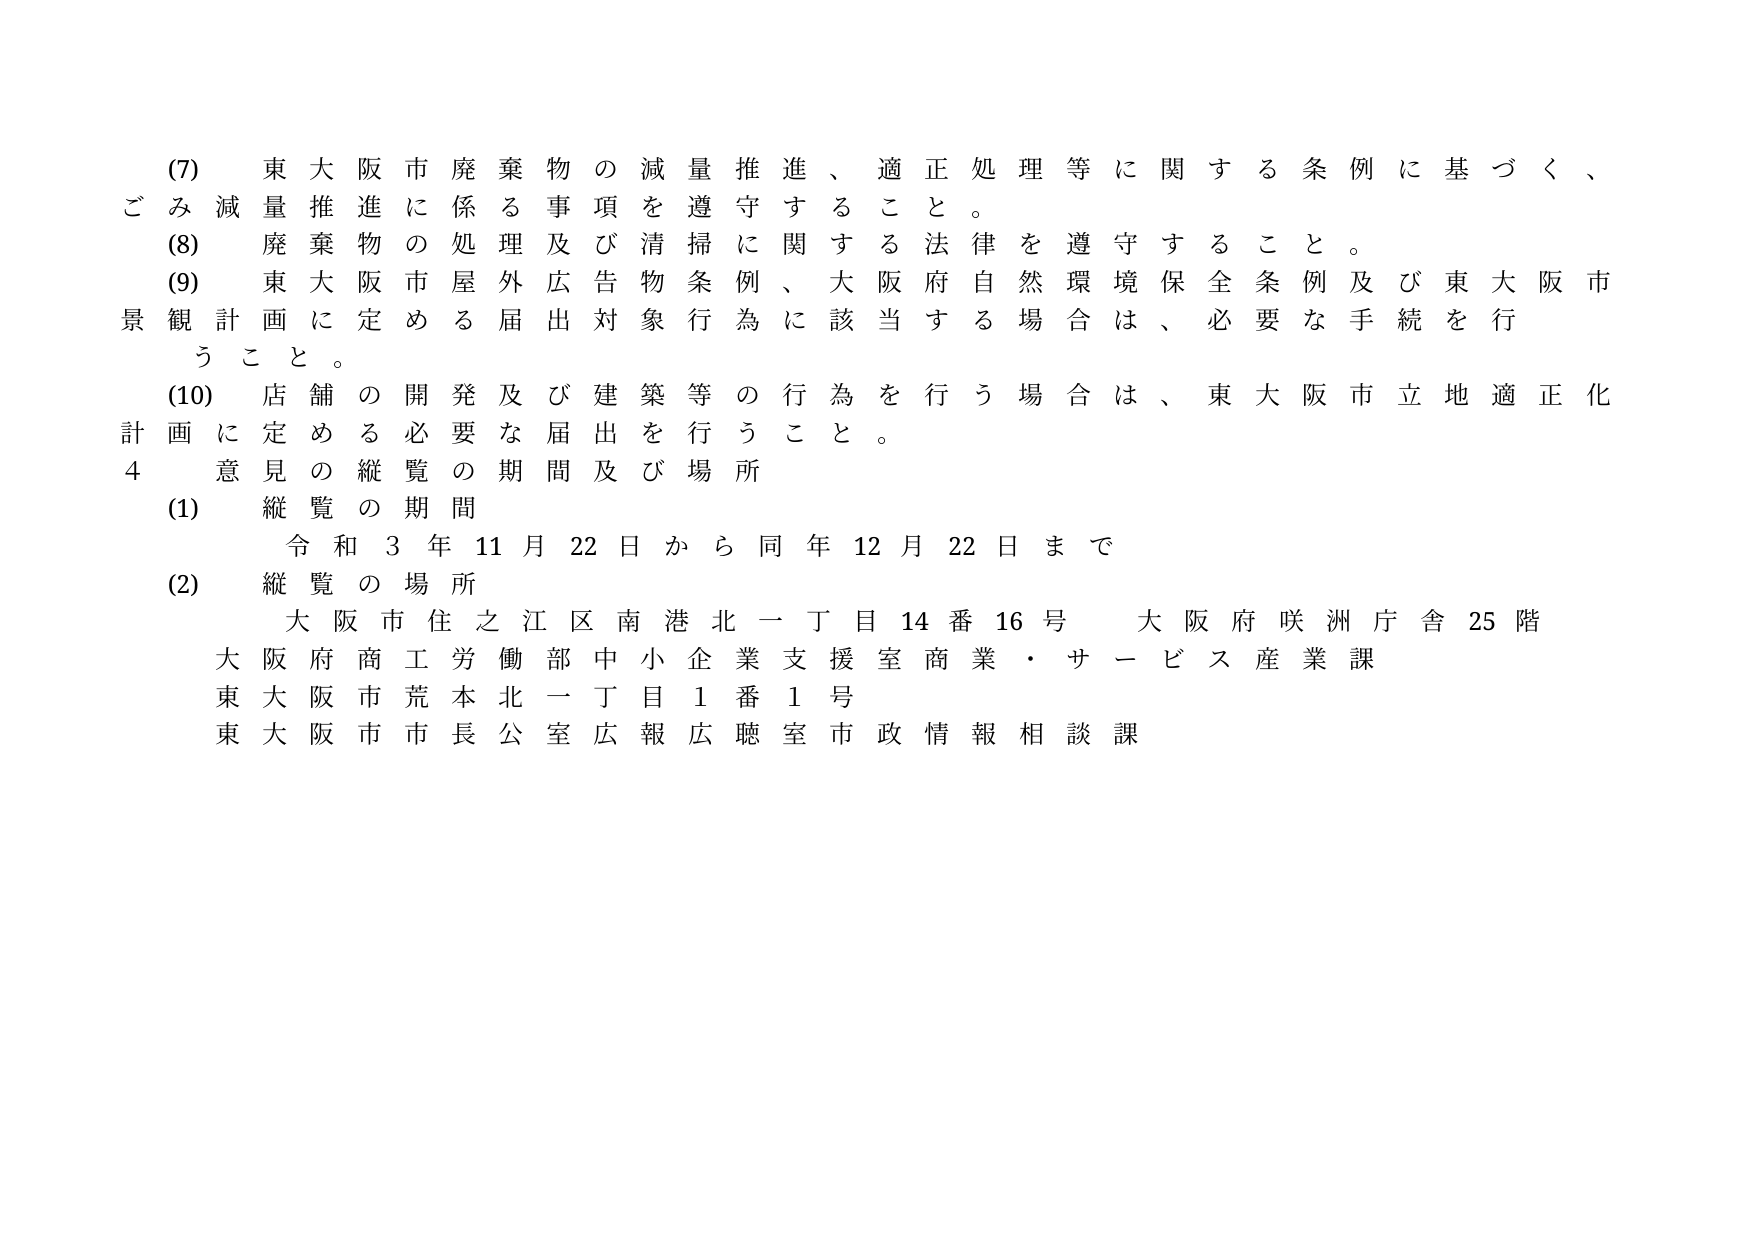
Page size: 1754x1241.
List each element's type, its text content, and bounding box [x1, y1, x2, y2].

text 東大阪市荒本北一丁目１番１号 [120, 677, 1634, 714]
text (1) 縦覧の期間 [120, 488, 1634, 526]
text (2) 縦覧の場所 [120, 563, 1634, 601]
text ４ 意見の縦覧の期間及び場所 [120, 450, 1634, 488]
text (7) 東大阪市廃棄物の減量推進、適正処理等に関する条例に基づく、ごみ減量推進に係る事項を遵守すること。 [120, 149, 1634, 224]
text (10) 店舗の開発及び建築等の行為を行う場合は、東大阪市立地適正化計画に定める必要な届出を行うこと。 [120, 375, 1634, 450]
text 大阪市住之江区南港北一丁目14番16号 大阪府咲洲庁舎25階 [120, 601, 1634, 639]
text うこと。 [120, 337, 1634, 375]
text 大阪府商工労働部中小企業支援室商業・サービス産業課 [120, 639, 1634, 677]
text 令和３年11月22日から同年12月22日まで [120, 526, 1634, 563]
text (8) 廃棄物の処理及び清掃に関する法律を遵守すること。 [120, 224, 1634, 262]
text (9) 東大阪市屋外広告物条例、大阪府自然環境保全条例及び東大阪市景観計画に定める届出対象行為に該当する場合は、必要な手続を行 [120, 262, 1634, 337]
text 東大阪市市長公室広報広聴室市政情報相談課 [120, 714, 1634, 752]
